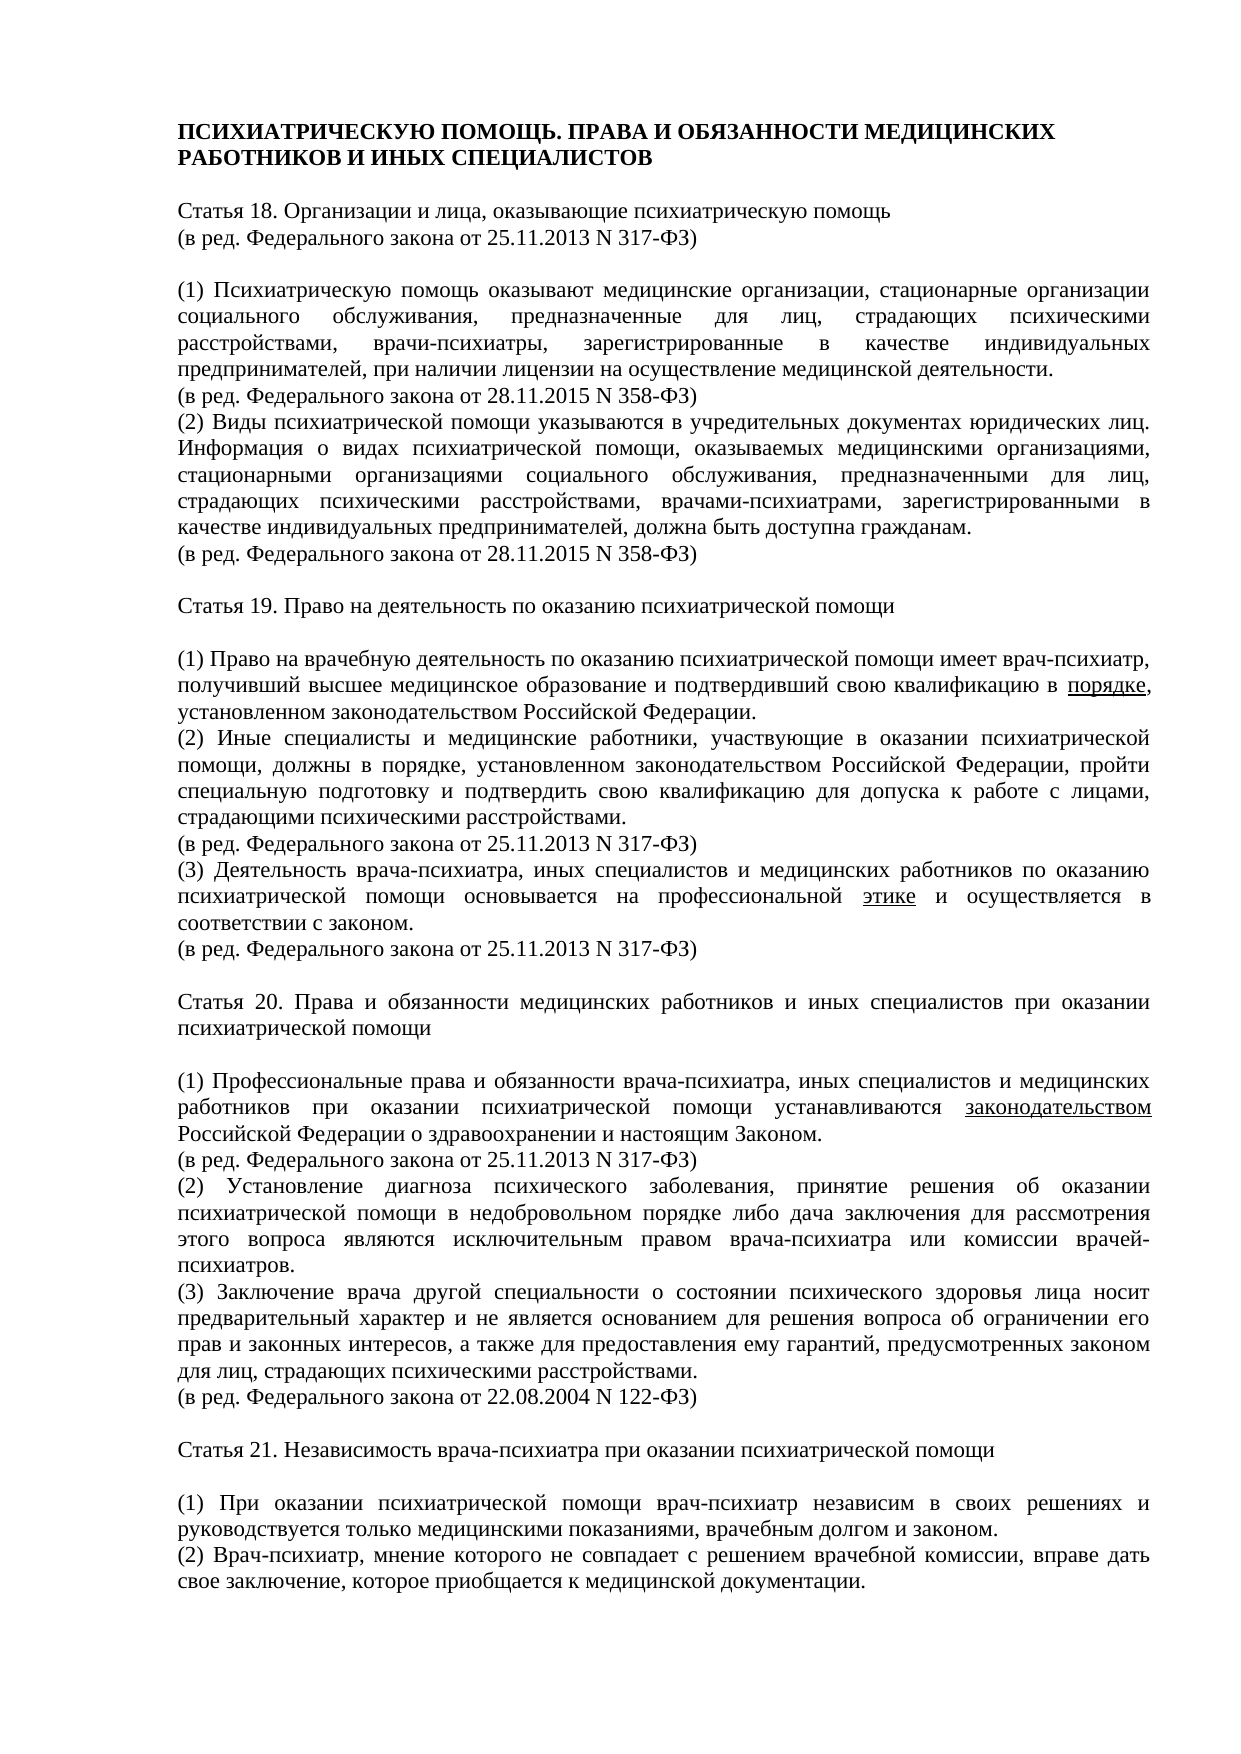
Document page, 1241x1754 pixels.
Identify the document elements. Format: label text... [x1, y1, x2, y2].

text (1) Право на врачебную деятельность по оказанию психиатрической помощи имеет врач-психиатр, получивший высшее медицинское образование и подтвердивший свою квалификацию в порядке, установленном законодательством Российской Федерации. [177, 645, 1152, 724]
text (1) Психиатрическую помощь оказывают медицинские организации, стационарные организации социального обслуживания, предназначенные для лиц, страдающих психическими расстройствами, врачи-психиатры, зарегистрированные в качестве индивидуальных предпринимателей, при наличии лицензии на осуществление медицинской деятельности. [177, 276, 1152, 382]
text (в ред. Федерального закона от 25.11.2013 N 317-ФЗ) [177, 935, 1152, 961]
text (2) Иные специалисты и медицинские работники, участвующие в оказании психиатрической помощи, должны в порядке, установленном законодательством Российской Федерации, пройти специальную подготовку и подтвердить свою квалификацию для допуска к работе с лицами, страдающими психическими расстройствами. [177, 724, 1152, 830]
text ПСИХИАТРИЧЕСКУЮ ПОМОЩЬ. ПРАВА И ОБЯЗАННОСТИ МЕДИЦИНСКИХ [177, 118, 1152, 144]
text (2) Виды психиатрической помощи указываются в учредительных документах юридических лиц. Информация о видах психиатрической помощи, оказываемых медицинскими организациями, стационарными организациями социального обслуживания, предназначенными для лиц, страдающих психическими расстройствами, врачами-психиатрами, зарегистрированными в качестве индивидуальных предпринимателей, должна быть доступна гражданам. [177, 408, 1152, 540]
text Статья 20. Права и обязанности медицинских работников и иных специалистов при оказании психиатрической помощи [177, 988, 1152, 1041]
text (в ред. Федерального закона от 28.11.2015 N 358-ФЗ) [177, 540, 1152, 566]
text (1) Профессиональные права и обязанности врача-психиатра, иных специалистов и медицинских работников при оказании психиатрической помощи устанавливаются законодательством Российской Федерации о здравоохранении и настоящим Законом. [177, 1067, 1152, 1146]
text (в ред. Федерального закона от 25.11.2013 N 317-ФЗ) [177, 223, 1152, 250]
text (2) Врач-психиатр, мнение которого не совпадает с решением врачебной комиссии, вправе дать свое заключение, которое приобщается к медицинской документации. [177, 1541, 1152, 1594]
text (в ред. Федерального закона от 28.11.2015 N 358-ФЗ) [177, 382, 1152, 408]
text РАБОТНИКОВ И ИНЫХ СПЕЦИАЛИСТОВ [177, 144, 1152, 171]
text Статья 19. Право на деятельность по оказанию психиатрической помощи [177, 592, 1152, 619]
text (в ред. Федерального закона от 25.11.2013 N 317-ФЗ) [177, 1146, 1152, 1172]
text (в ред. Федерального закона от 25.11.2013 N 317-ФЗ) [177, 830, 1152, 856]
text (в ред. Федерального закона от 22.08.2004 N 122-ФЗ) [177, 1383, 1152, 1409]
text (3) Заключение врача другой специальности о состоянии психического здоровья лица носит предварительный характер и не является основанием для решения вопроса об ограничении его прав и законных интересов, а также для предоставления ему гарантий, предусмотренных законом для лиц, страдающих психическими расстройствами. [177, 1278, 1152, 1383]
text Статья 18. Организации и лица, оказывающие психиатрическую помощь [177, 197, 1152, 223]
text (1) При оказании психиатрической помощи врач-психиатр независим в своих решениях и руководствуется только медицинскими показаниями, врачебным долгом и законом. [177, 1488, 1152, 1541]
text (3) Деятельность врача-психиатра, иных специалистов и медицинских работников по оказанию психиатрической помощи основывается на профессиональной этике и осуществляется в соответствии с законом. [177, 856, 1152, 935]
text (2) Установление диагноза психического заболевания, принятие решения об оказании психиатрической помощи в недобровольном порядке либо дача заключения для рассмотрения этого вопроса являются исключительным правом врача-психиатра или комиссии врачей-психиатров. [177, 1172, 1152, 1278]
text Статья 21. Независимость врача-психиатра при оказании психиатрической помощи [177, 1436, 1152, 1462]
